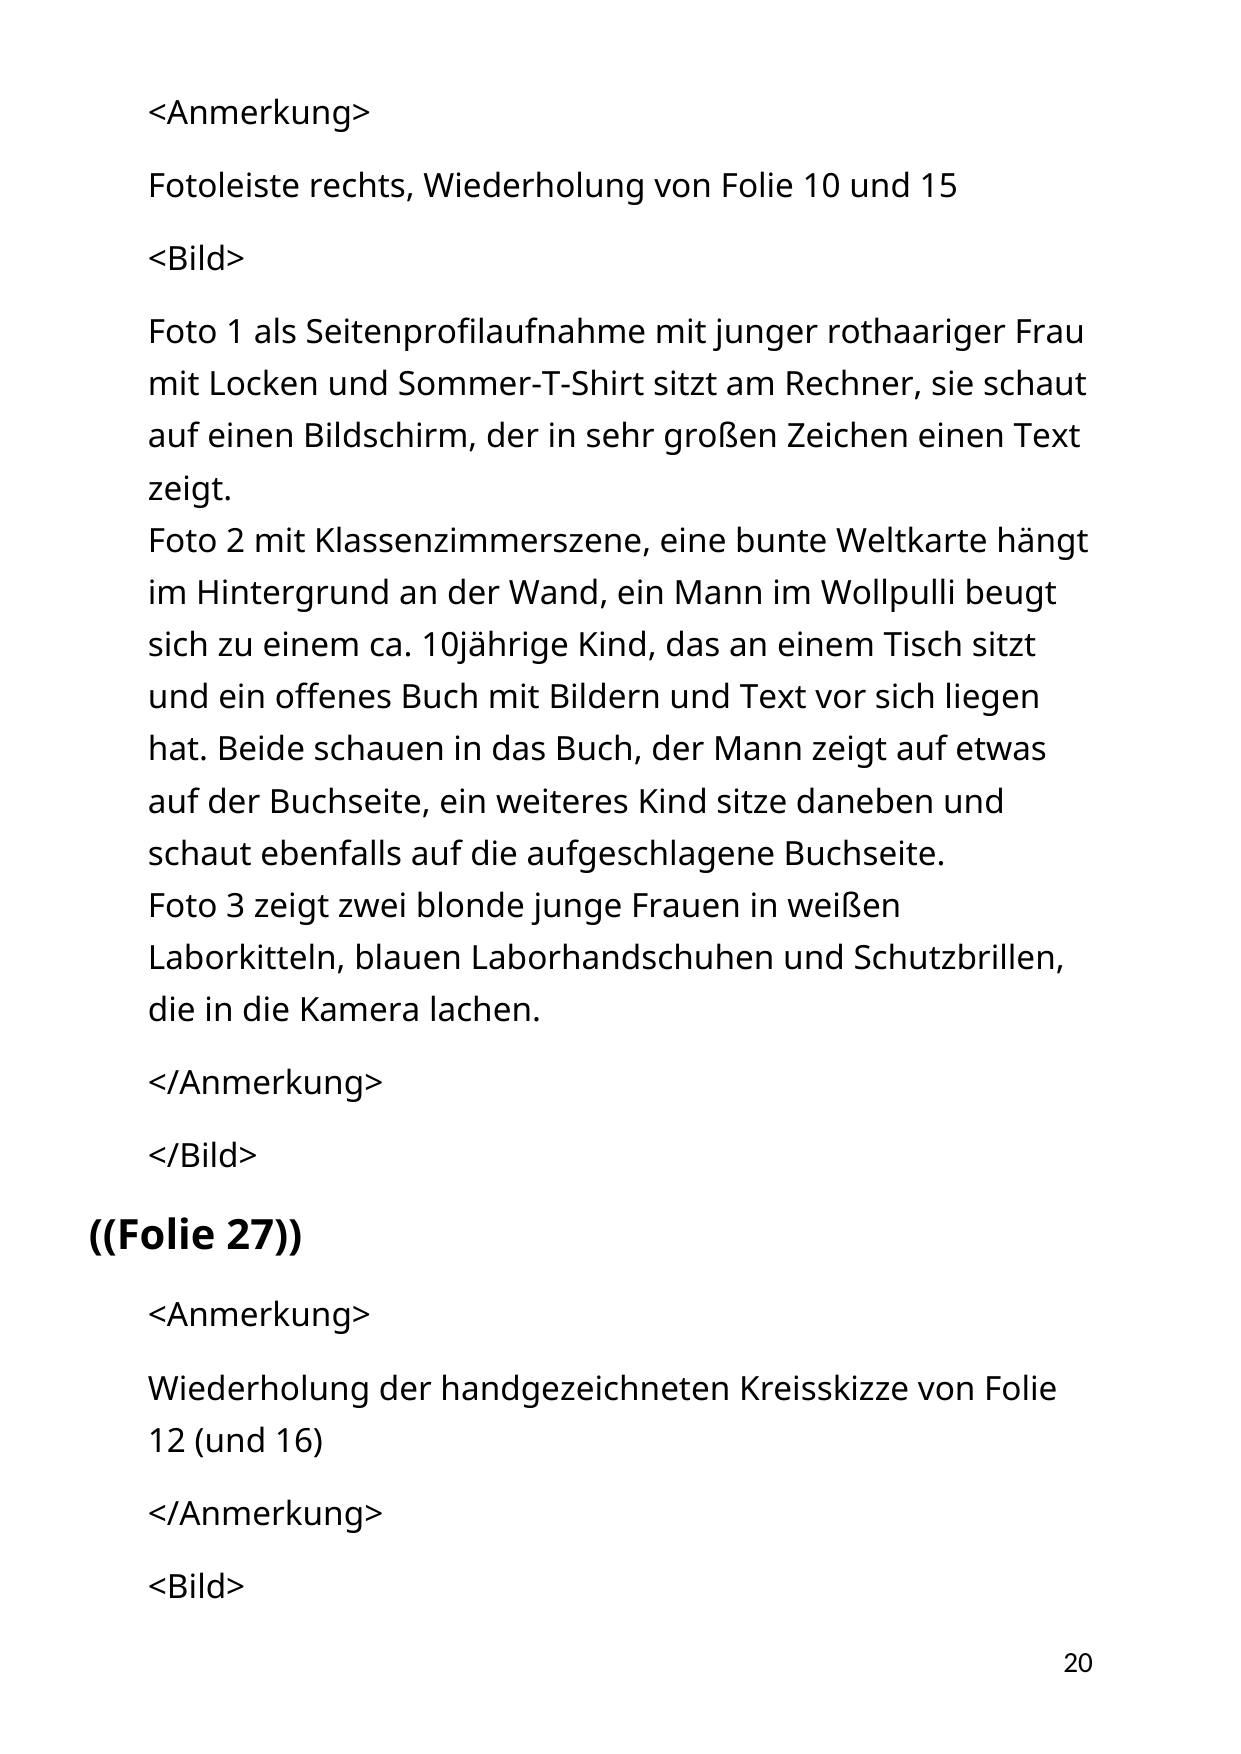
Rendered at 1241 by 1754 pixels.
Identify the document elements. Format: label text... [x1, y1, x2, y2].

text Foto 1 als Seitenprofilaufnahme mit junger rothaariger Frau mit Locken und Sommer-T-Shirt sitzt am Rechner, sie schaut auf einen Bildschirm, der in sehr großen Zeichen einen Text zeigt. Foto 2 mit Klassenzimmerszene, eine bunte Weltkarte hängt im Hintergrund an der Wand, ein Mann im Wollpulli beugt sich zu einem ca. 10jährige Kind, das an einem Tisch sitzt und ein offenes Buch mit Bildern und Text vor sich liegen hat. Beide schauen in das Buch, der Mann zeigt auf etwas auf der Buchseite, ein weiteres Kind sitze daneben und schaut ebenfalls auf die aufgeschlagene Buchseite. Foto 3 zeigt zwei blonde junge Frauen in weißen Laborkitteln, blauen Laborhandschuhen und Schutzbrillen, die in die Kamera lachen. [148, 308, 1093, 1032]
text ((Folie 27)) [88, 1205, 1093, 1262]
text </Bild> [148, 1132, 1093, 1178]
text <Anmerkung> [148, 89, 1093, 134]
text <Bild> [148, 1562, 1093, 1608]
text Fotoleiste rechts, Wiederholung von Folie 10 und 15 [148, 162, 1093, 207]
text <Anmerkung> [148, 1291, 1093, 1337]
text Wiederholung der handgezeichneten Kreisskizze von Folie 12 (und 16) [148, 1364, 1093, 1462]
text <Bild> [148, 235, 1093, 280]
text </Anmerkung> [148, 1489, 1093, 1535]
text </Anmerkung> [148, 1059, 1093, 1104]
